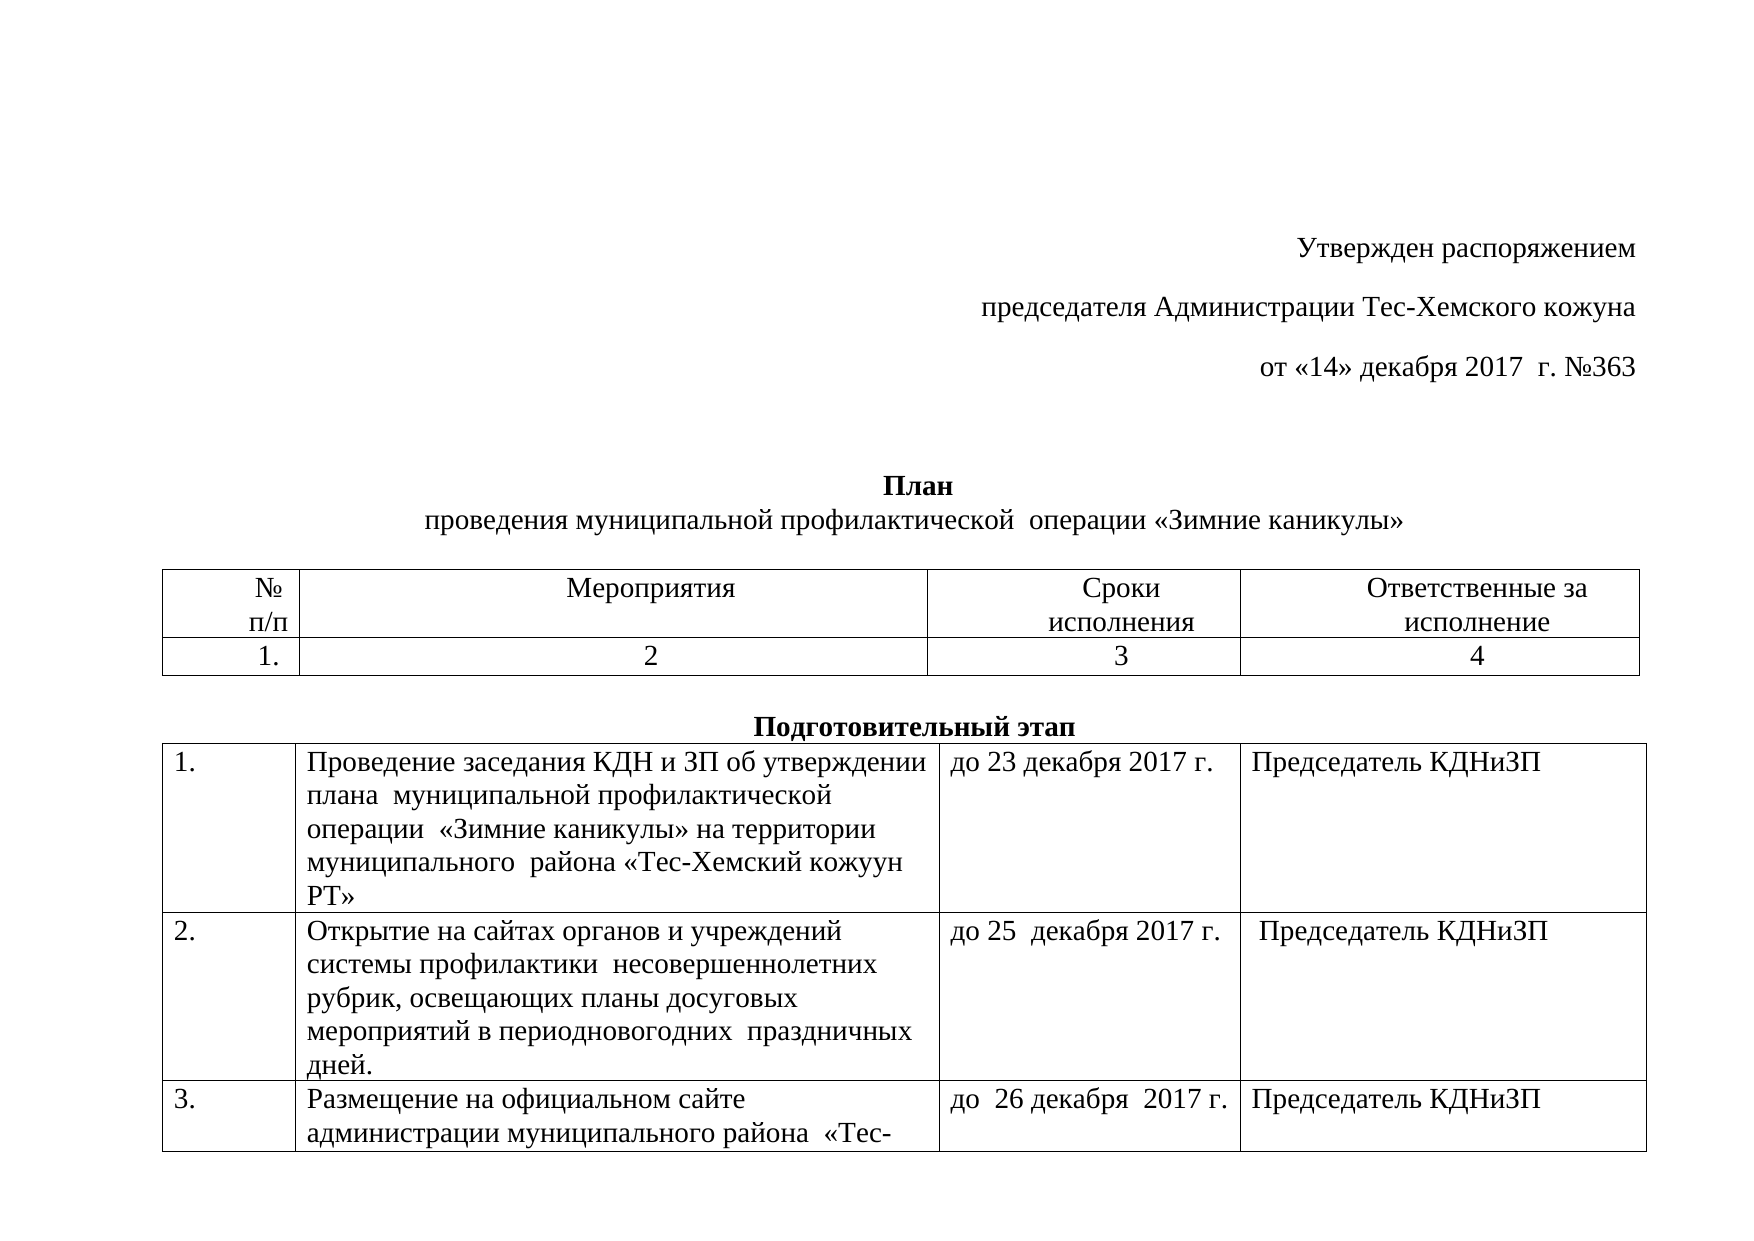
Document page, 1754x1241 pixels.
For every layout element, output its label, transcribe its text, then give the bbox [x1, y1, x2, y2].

table_cell 1. [163, 638, 299, 675]
table_cell 3 [928, 638, 1240, 675]
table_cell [940, 1081, 1240, 1151]
table_header Мероприятия [300, 570, 927, 637]
list проведения муниципальной профилактической операции «Зимние каникулы» [193, 502, 1636, 536]
table_header Ответственные за исполнение [1241, 570, 1639, 637]
table_header Проведение заседания КДН и ЗП об утверждении плана муниципальной профилактической операции «Зимние каникулы» на территории муниципального района «Тес-Хемский кожуун РТ» [296, 744, 939, 912]
table_cell Председатель КДНиЗП [1241, 1081, 1646, 1151]
table_cell 4 [1241, 638, 1639, 675]
table_cell Председатель КДНиЗП [1241, 913, 1646, 1080]
table_cell 2. [163, 913, 295, 1080]
table_cell Открытие на сайтах органов и учреждений системы профилактики несовершеннолетних рубрик, освещающих планы досуговых мероприятий в периодновогодних праздничных дней. [296, 913, 939, 1080]
text председателя Администрации Тес-Хемского кожуна [118, 289, 1636, 323]
table_header до 23 декабря 2017 г. [940, 744, 1240, 912]
text от «14» декабря 2017 г. №363 [118, 349, 1636, 382]
table_header № п/п [163, 570, 299, 637]
table_cell 3. [163, 1081, 295, 1151]
table_cell 2 [300, 638, 927, 675]
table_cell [296, 1081, 939, 1151]
table_cell до 25 декабря 2017 г. [940, 913, 1240, 1080]
list Подготовительный этап [193, 709, 1636, 743]
table_header Сроки исполнения [928, 570, 1240, 637]
table_header Председатель КДНиЗП [1241, 744, 1646, 912]
text Утвержден распоряжением [118, 230, 1636, 264]
table_header 1. [163, 744, 295, 912]
list План [193, 468, 1636, 502]
